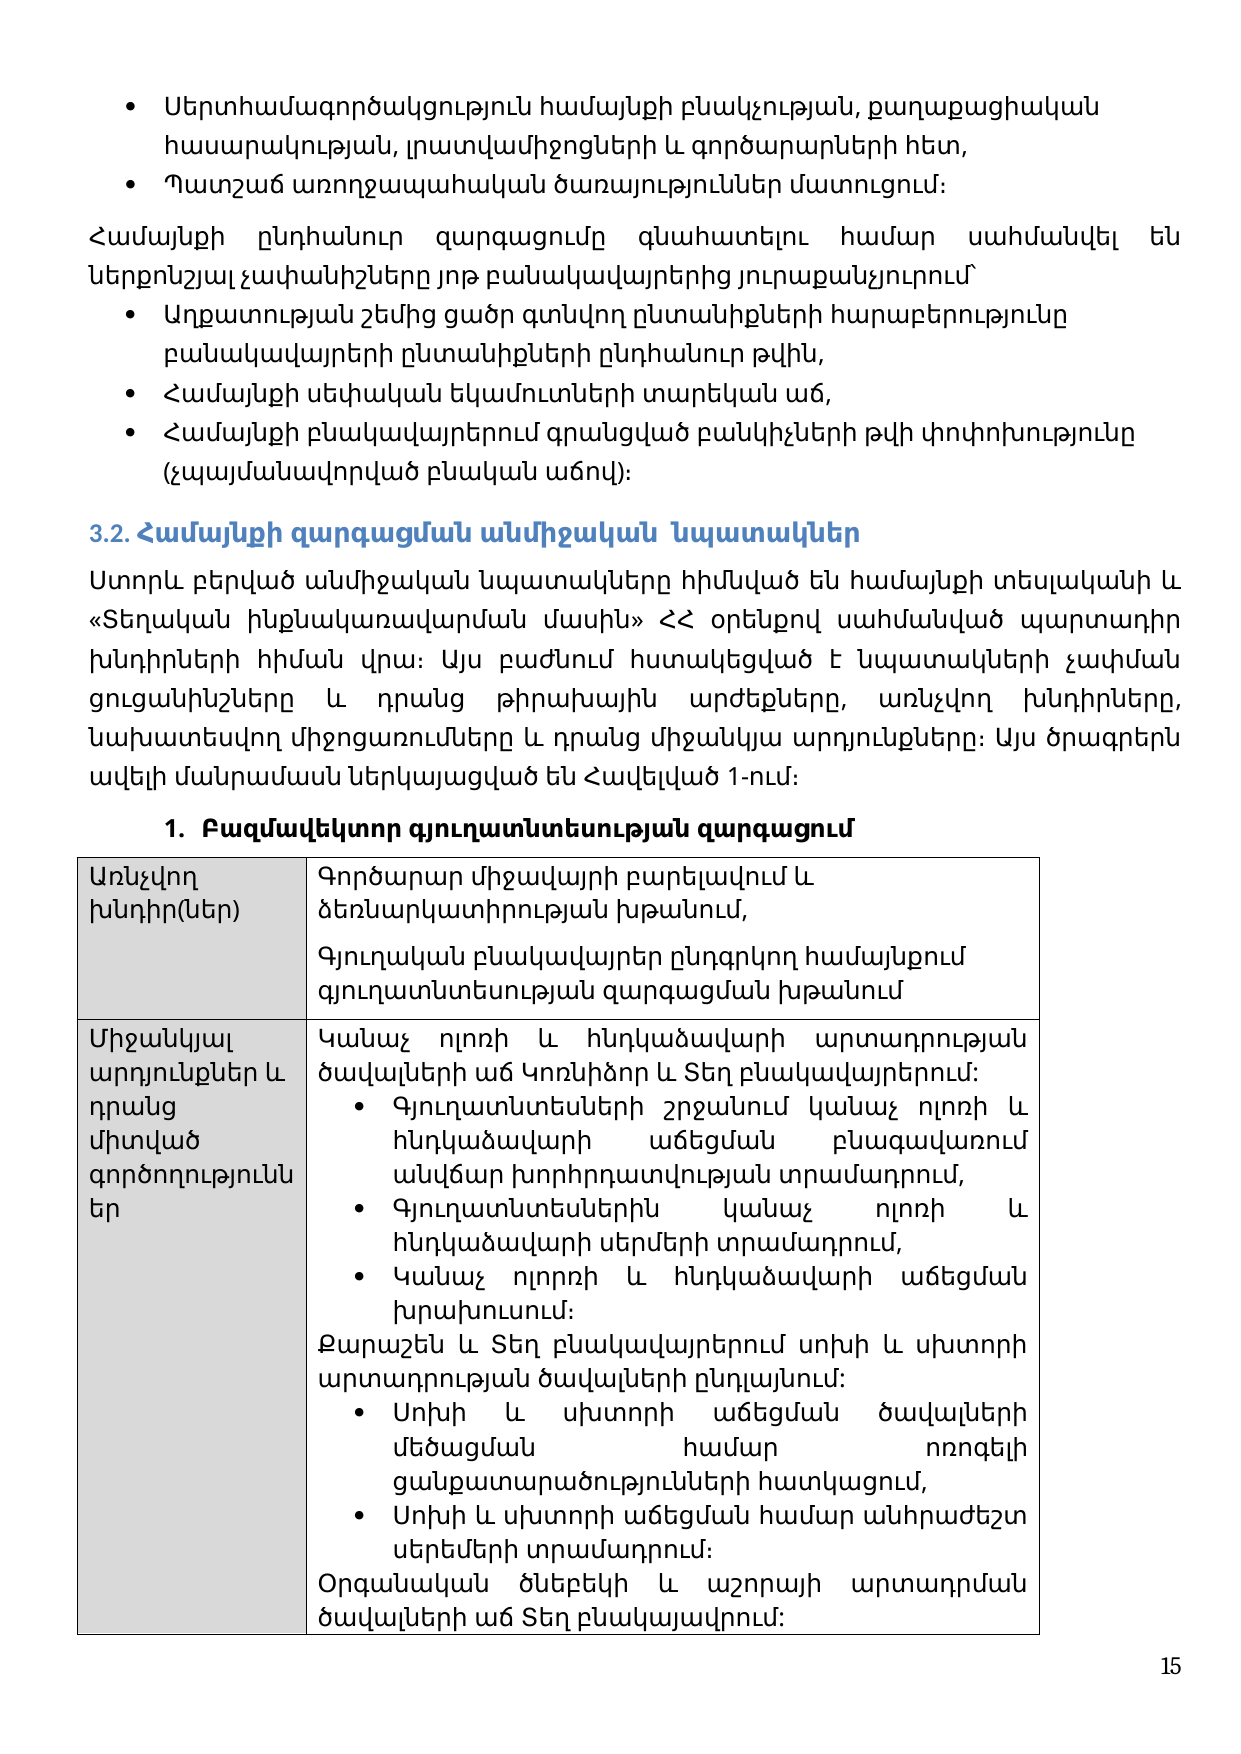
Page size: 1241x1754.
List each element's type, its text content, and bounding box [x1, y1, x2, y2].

list Սերտհամագործակցություն համայնքի բնակչության, քաղաքացիական հասարակության, լրատվամիջոցների և գործարարների հետ, [126, 89, 1182, 162]
table_header Առնչվող խնդիր(ներ) [78, 858, 306, 1019]
text Ստորև բերված անմիջական նպատակները հիմնված են համայնքի տեսլականի և «Տեղական ինքնակառավարման մասին» ՀՀ օրենքով սահմանված պարտադիր խնդիրների հիման վրա։ Այս բաժնում հստակեցված է նպատակների չափման ցուցանինշները և դրանց թիրախային արժեքները, առնչվող խնդիրները, նախատեսվող միջոցառումները և դրանց միջանկյա արդյունքները։ Այս ծրագրերն ավելի մանրամասն ներկայացված են Հավելված 1-ում։ [89, 563, 1182, 793]
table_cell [307, 1020, 1039, 1633]
list Բազմավեկտոր գյուղատնտեսության զարգացում [164, 811, 1182, 844]
text Համայնքի ընդհանուր զարգացումը գնահատելու համար սահմանվել են ներքոնշյալ չափանիշները յոթ բանակավայրերից յուրաքանչյուրում՝ [89, 219, 1182, 292]
list Պատշաճ առողջապահական ծառայություններ մատուցում։ [126, 167, 1182, 201]
list Համայնքի սեփական եկամուտների տարեկան աճ, [126, 375, 1182, 409]
list Համայնքի բնակավայրերում գրանցված բանկիչների թվի փոփոխությունը (չպայմանավորված բնական աճով)։ [126, 414, 1182, 488]
table_header Գործարար միջավայրի բարելավում և ձեռնարկատիրության խթանում, Գյուղական բնակավայրեր ընդգրկող համայնքում գյուղատնտեսության զարգացման խթանում [307, 858, 1039, 1019]
list Աղքատության շեմից ցածր գտնվող ընտանիքների հարաբերությունը բանակավայրերի ընտանիքների ընդհանուր թվին, [126, 297, 1182, 370]
subtitle 3.2. Համայնքի զարգացման անմիջական նպատակներ [89, 514, 1182, 551]
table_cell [78, 1020, 306, 1633]
